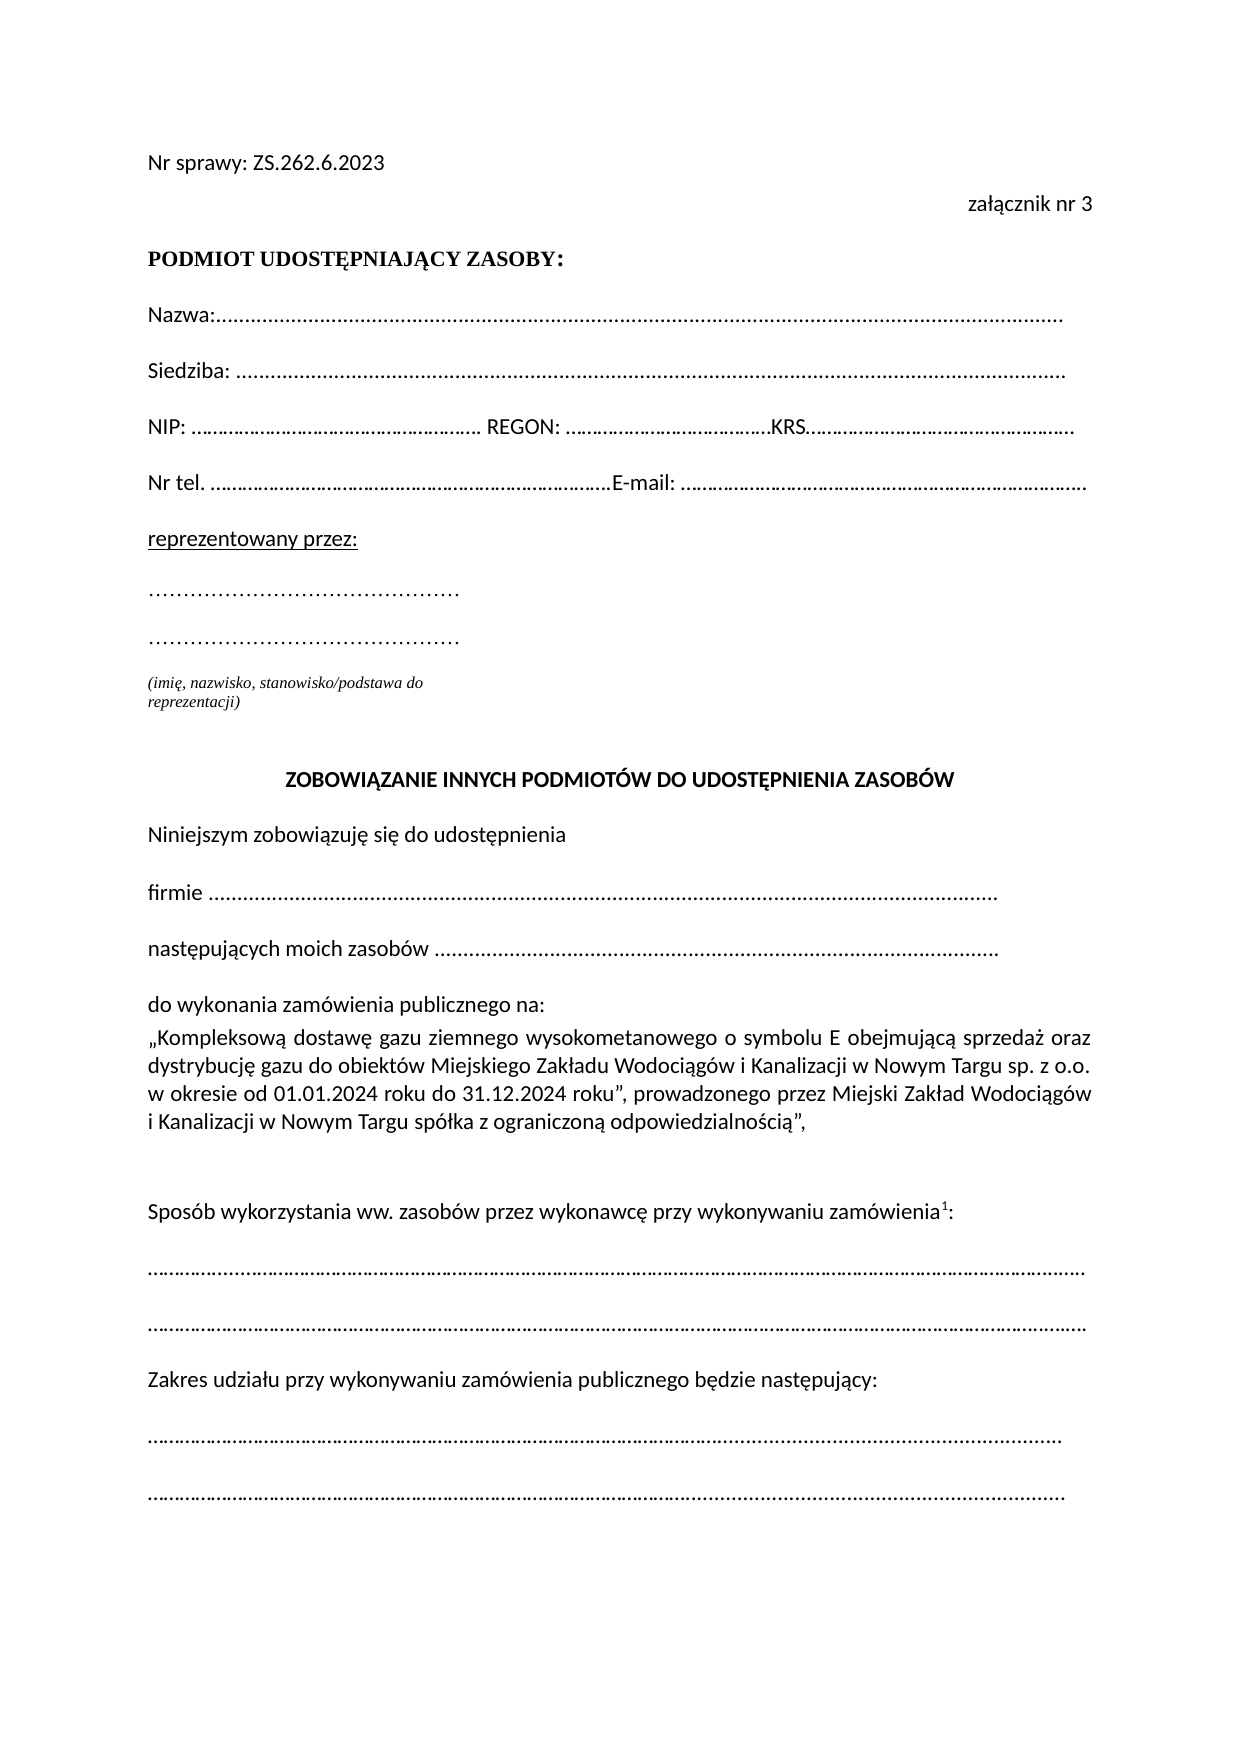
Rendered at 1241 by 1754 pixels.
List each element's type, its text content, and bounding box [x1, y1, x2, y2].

text …………........……………………………………………………………………………………………………………………………………..….. [148, 1253, 1093, 1282]
text Siedziba: ................................................................................................................................................ [148, 356, 1093, 384]
text reprezentowany przez: [148, 524, 1093, 552]
text Nr sprawy: ZS.262.6.2023 [148, 148, 1093, 176]
text (imię, nazwisko, stanowisko/podstawa do reprezentacji) [148, 673, 472, 711]
text Nr tel. ………………………………………………………………….E-mail: ………………………………………………………………….. [148, 468, 1093, 496]
text NIP: ………………………………………………. REGON: …………………………………KRS…………………………………………… [148, 412, 1093, 440]
text ………………………………………………………………………………………….................................................................. [148, 1478, 1093, 1506]
text Zakres udziału przy wykonywaniu zamówienia publicznego będzie następujący: [148, 1366, 1093, 1394]
text firmie ......................................................................................................................................... [148, 878, 1093, 906]
text „Kompleksową dostawę gazu ziemnego wysokometanowego o symbolu E obejmującą sprzedaż oraz dystrybucję gazu do obiektów Miejskiego Zakładu Wodociągów i Kanalizacji w Nowym Targu sp. z o.o. w okresie od 01.01.2024 roku do 31.12.2024 roku”, prowadzonego przez Miejski Zakład Wodociągów i Kanalizacji w Nowym Targu spółka z ograniczoną odpowiedzialnością”, [148, 1023, 1093, 1135]
list do wykonania zamówienia publicznego na: [148, 991, 1093, 1018]
text załącznik nr 3 [811, 189, 1093, 218]
text ……………………………………………………………………………………………………………………………………………………..….…. [148, 1309, 1093, 1338]
text Sposób wykorzystania ww. zasobów przez wykonawcę przy wykonywaniu zamówienia1: [148, 1197, 1093, 1226]
text PODMIOT UDOSTĘPNIAJĄCY ZASOBY: [148, 243, 1093, 272]
text ……………………………………………………………………………… [148, 577, 472, 649]
text ZOBOWIĄZANIE INNYCH PODMIOTÓW DO UDOSTĘPNIENIA ZASOBÓW [148, 766, 1093, 793]
text następujących moich zasobów .................................................................................................. [148, 934, 1093, 962]
text Niniejszym zobowiązuję się do udostępnienia [148, 820, 1093, 848]
text Nazwa:................................................................................................................................................... [148, 300, 1093, 328]
text ………………………………………………………………………………………………............................................................ [148, 1422, 1093, 1450]
